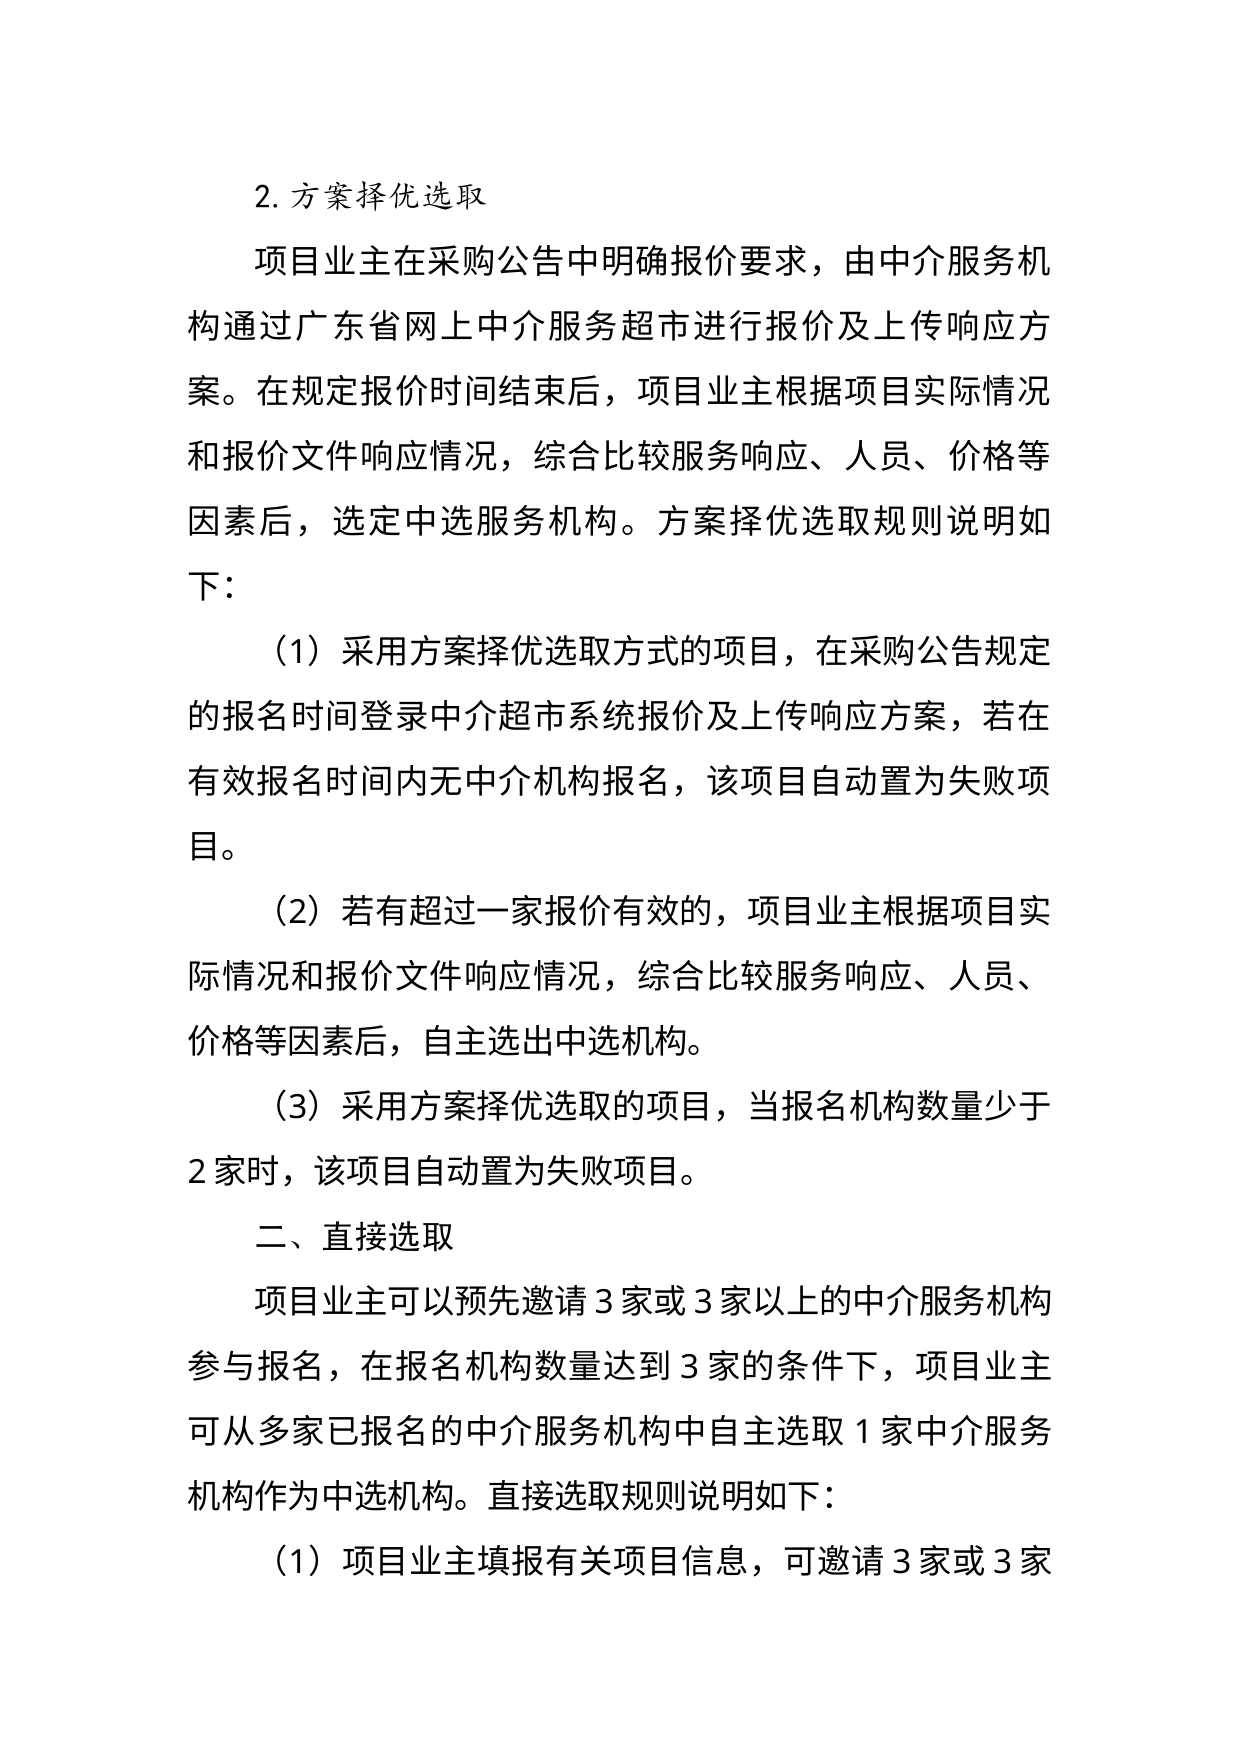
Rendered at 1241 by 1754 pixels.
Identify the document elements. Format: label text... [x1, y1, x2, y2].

text 二、直接选取 [187, 1202, 1053, 1267]
text （3）采用方案择优选取的项目，当报名机构数量少于2家时，该项目自动置为失败项目。 [187, 1072, 1053, 1202]
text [187, 1527, 1053, 1592]
text 项目业主在采购公告中明确报价要求，由中介服务机构通过广东省网上中介服务超市进行报价及上传响应方案。在规定报价时间结束后，项目业主根据项目实际情况和报价文件响应情况，综合比较服务响应、人员、价格等因素后，选定中选服务机构。方案择优选取规则说明如下： [187, 227, 1053, 617]
text 项目业主可以预先邀请3家或3家以上的中介服务机构参与报名，在报名机构数量达到3家的条件下，项目业主可从多家已报名的中介服务机构中自主选取1家中介服务机构作为中选机构。直接选取规则说明如下： [187, 1267, 1053, 1527]
text （2）若有超过一家报价有效的，项目业主根据项目实际情况和报价文件响应情况，综合比较服务响应、人员、价格等因素后，自主选出中选机构。 [187, 877, 1053, 1072]
text 2.方案择优选取 [187, 162, 1053, 227]
text （1）采用方案择优选取方式的项目，在采购公告规定的报名时间登录中介超市系统报价及上传响应方案，若在有效报名时间内无中介机构报名，该项目自动置为失败项目。 [187, 617, 1053, 877]
